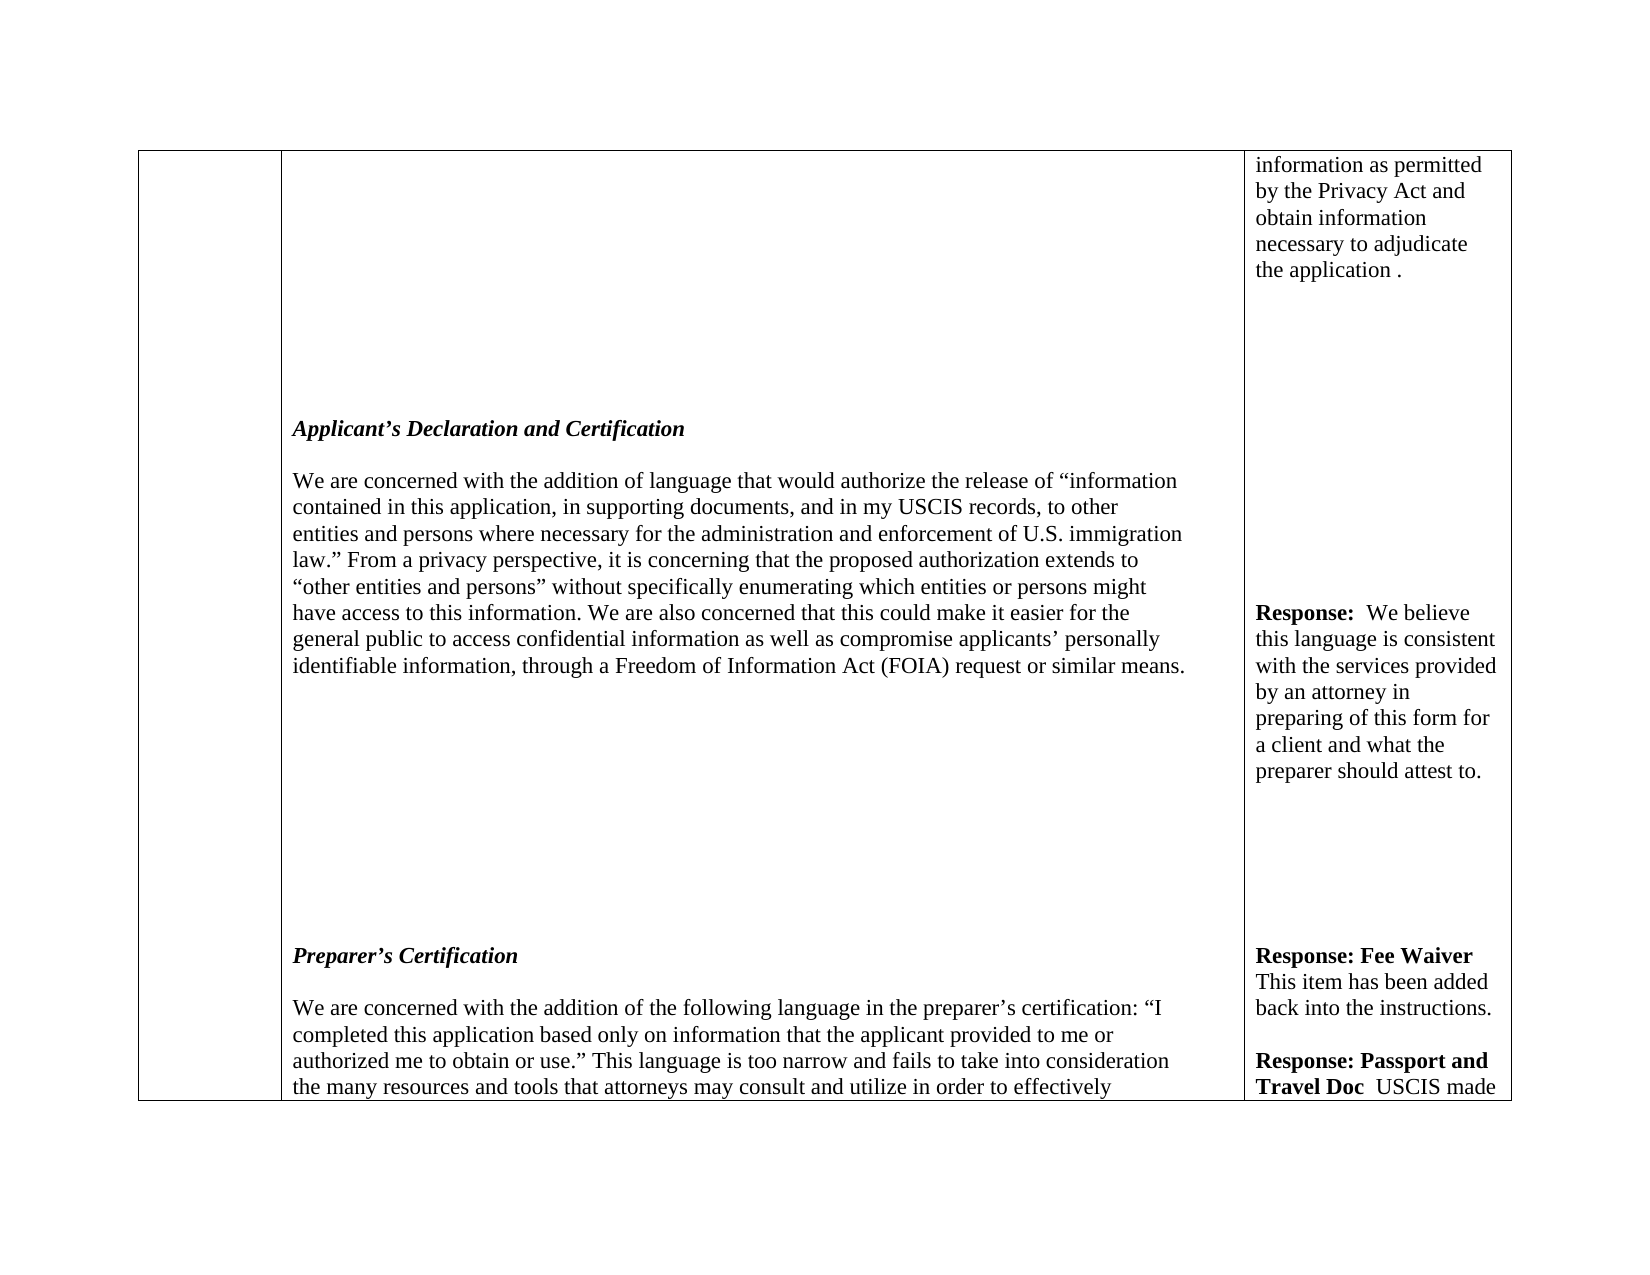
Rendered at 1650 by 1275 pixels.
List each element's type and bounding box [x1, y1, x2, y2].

table_cell [139, 151, 281, 1100]
table_cell [1245, 151, 1511, 1100]
table_cell [282, 151, 1244, 1100]
